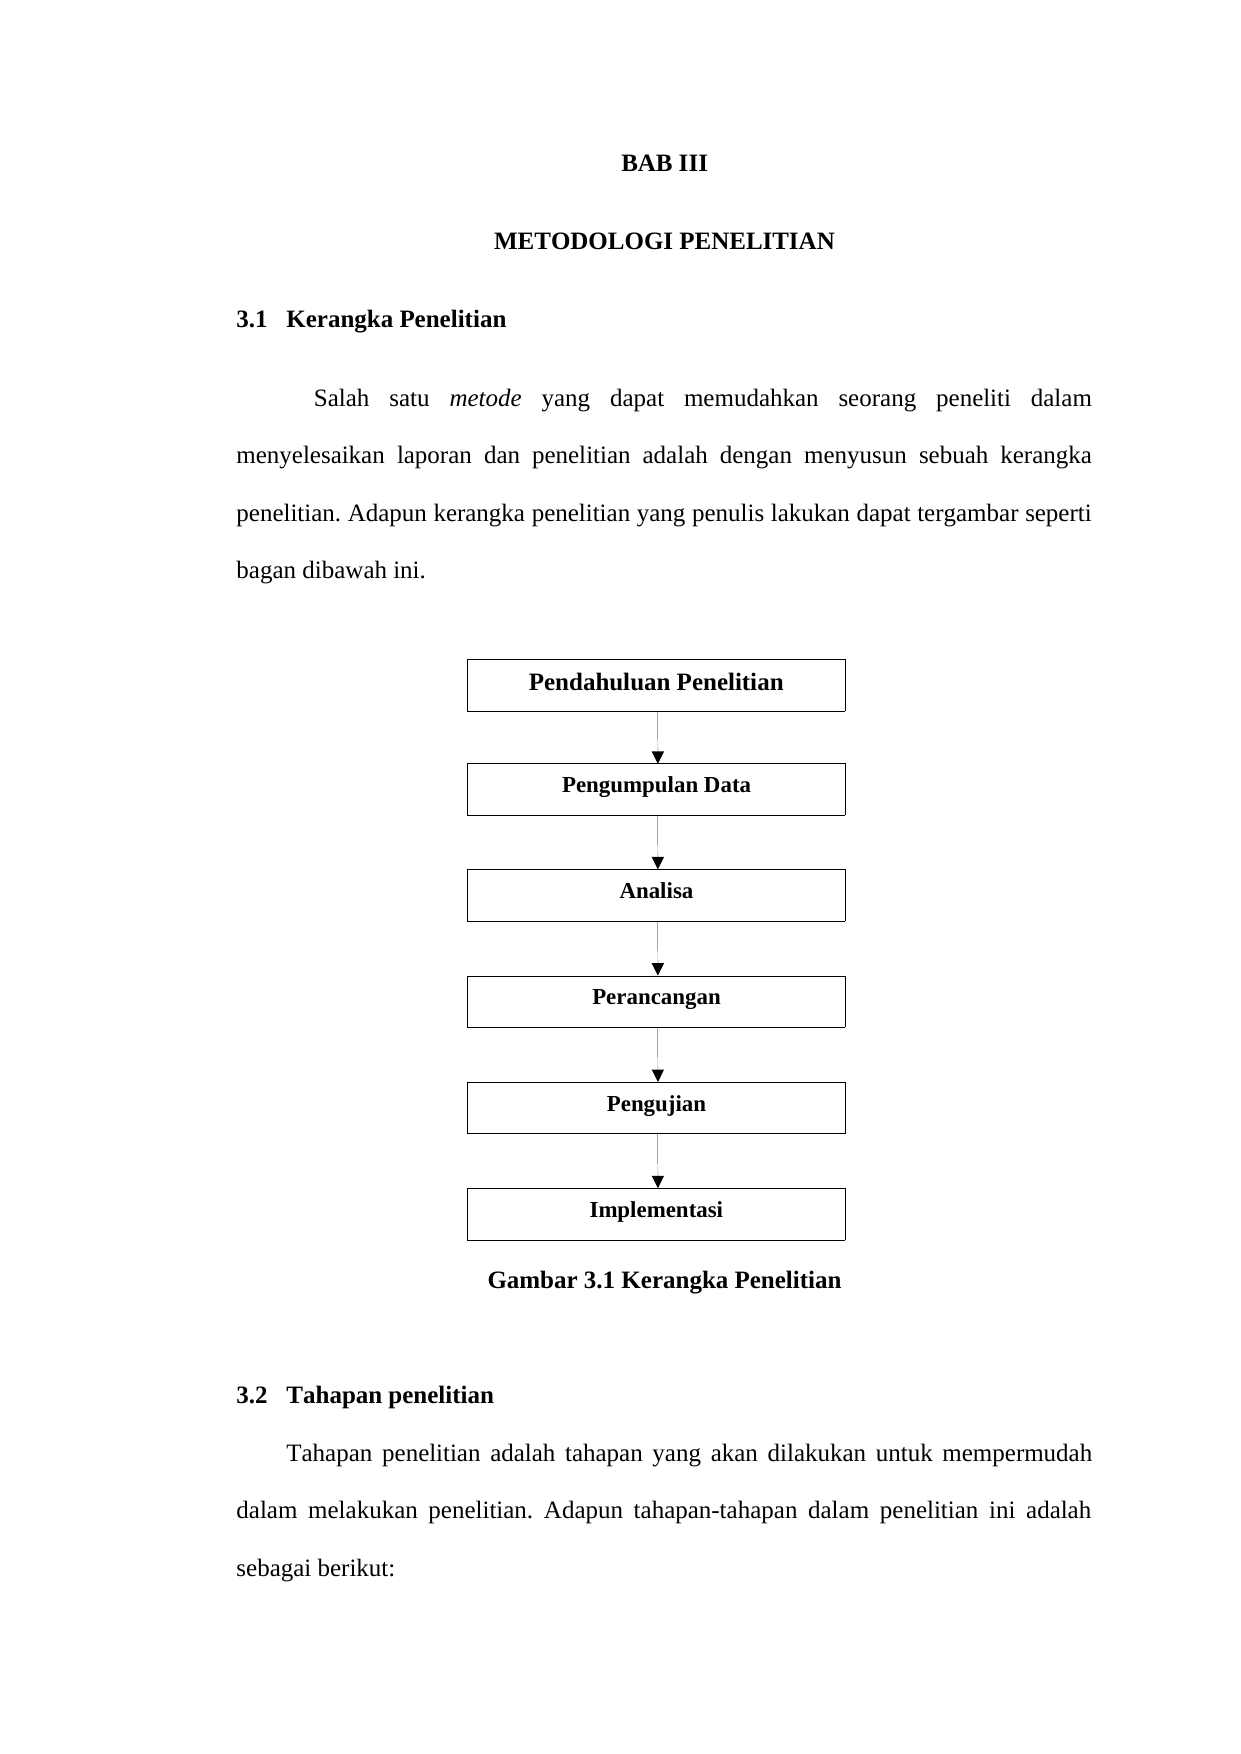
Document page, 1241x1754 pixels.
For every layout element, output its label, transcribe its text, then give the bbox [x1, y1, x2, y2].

text Gambar 3.1 Kerangka Penelitian [236, 1265, 1092, 1294]
list Kerangka Penelitian [236, 304, 1092, 333]
list Tahapan penelitian adalah tahapan yang akan dilakukan untuk mempermudah dalam melakukan penelitian. Adapun tahapan-tahapan dalam penelitian ini adalah sebagai berikut: [236, 1438, 1092, 1582]
text BAB III [236, 148, 1092, 176]
text Salah satu metode yang dapat memudahkan seorang peneliti dalam menyelesaikan laporan dan penelitian adalah dengan menyusun sebuah kerangka penelitian. Adapun kerangka penelitian yang penulis lakukan dapat tergambar seperti bagan dibawah ini. [236, 383, 1092, 584]
list Tahapan penelitian [236, 1380, 1092, 1409]
text METODOLOGI PENELITIAN [236, 226, 1092, 255]
